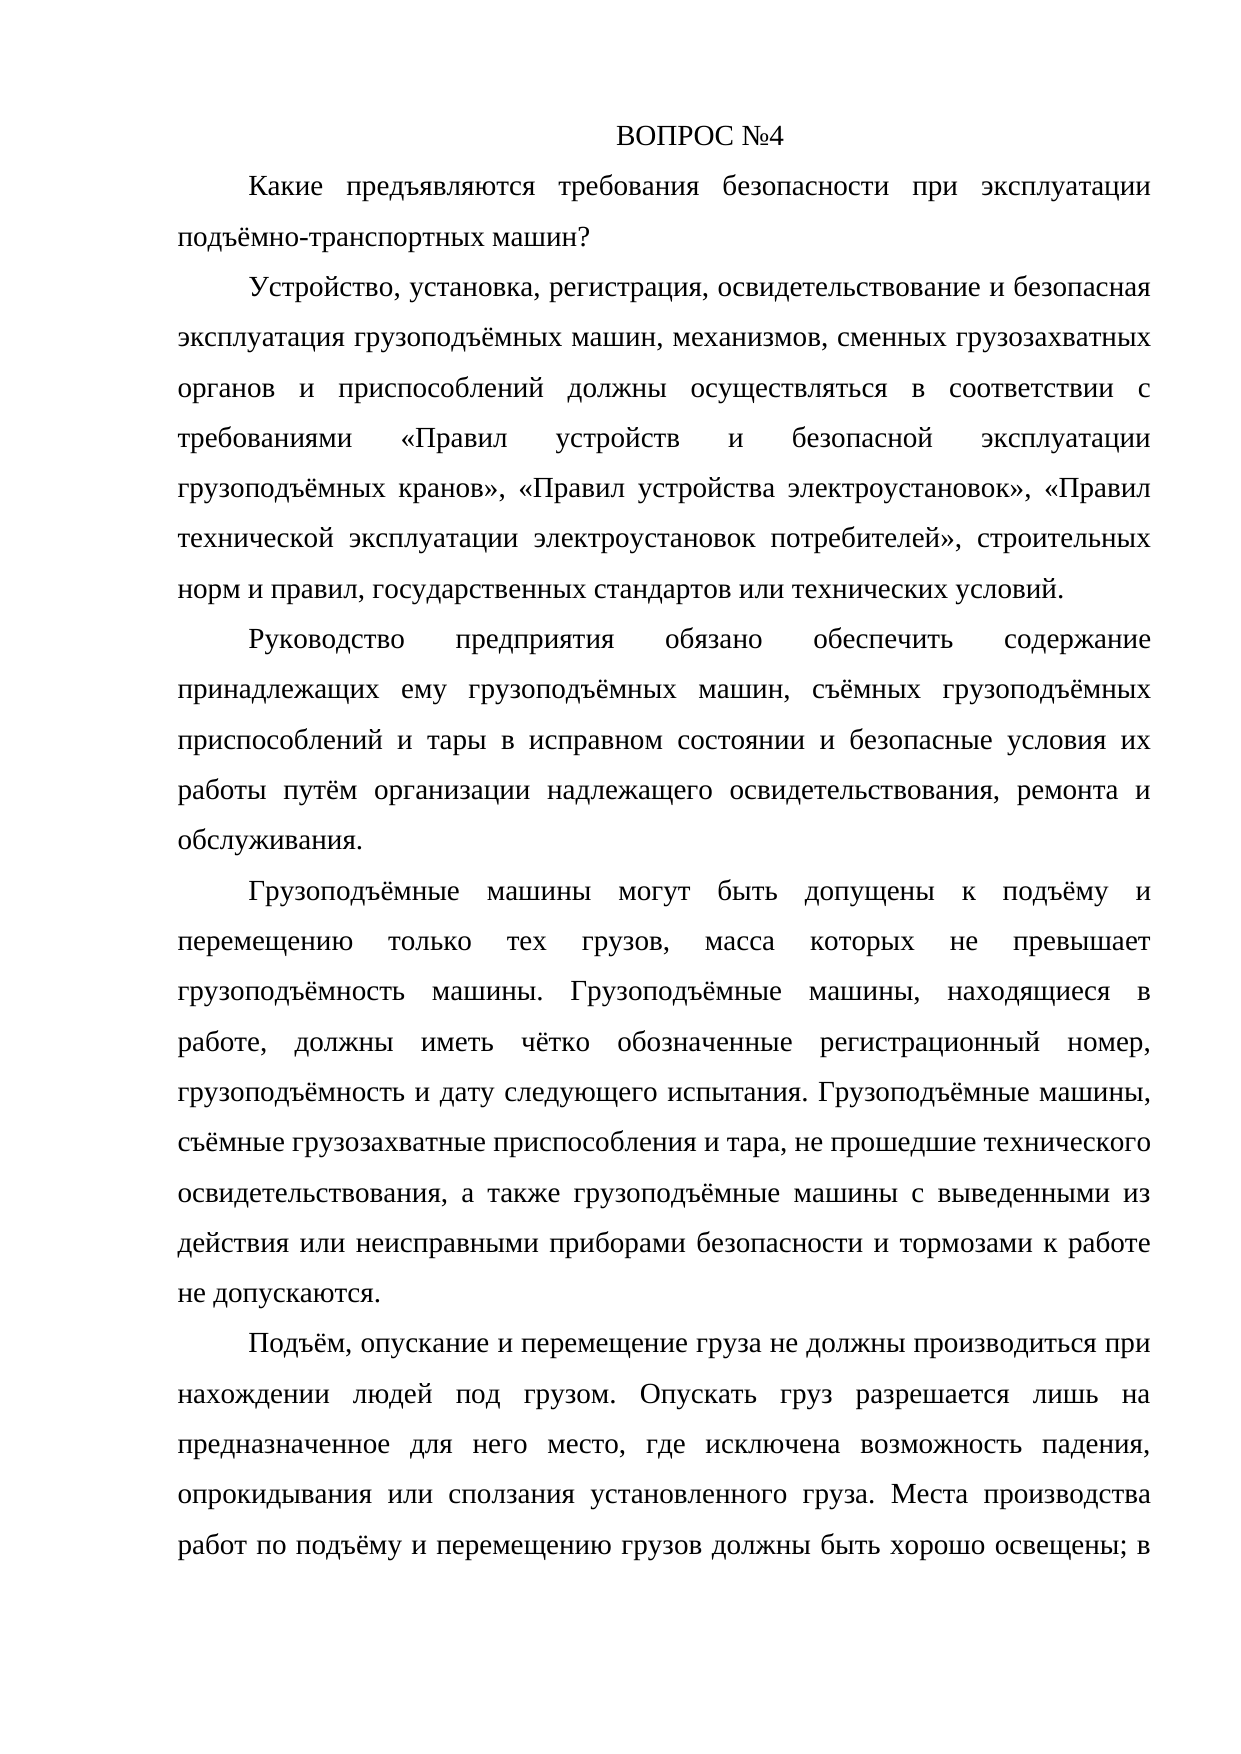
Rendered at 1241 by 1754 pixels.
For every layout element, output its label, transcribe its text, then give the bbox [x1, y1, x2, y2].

text Устройство, установка, регистрация, освидетельствование и безопасная эксплуатация грузоподъёмных машин, механизмов, сменных грузозахватных органов и приспособлений должны осуществляться в соответствии с требованиями «Правил устройств и безопасной эксплуатации грузоподъёмных кранов», «Правил устройства электроустановок», «Правил технической эксплуатации электроустановок потребителей», строительных норм и правил, государственных стандартов или технических условий. [177, 269, 1152, 604]
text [177, 1326, 1152, 1560]
text ВОПРОС №4 [177, 118, 1152, 152]
text Какие предъявляются требования безопасности при эксплуатации подъёмно-транспортных машин? [177, 168, 1152, 252]
text Грузоподъёмные машины могут быть допущены к подъёму и перемещению только тех грузов, масса которых не превышает грузоподъёмность машины. Грузоподъёмные машины, находящиеся в работе, должны иметь чётко обозначенные регистрационный номер, грузоподъёмность и дату следующего испытания. Грузоподъёмные машины, съёмные грузозахватные приспособления и тара, не прошедшие технического освидетельствования, а также грузоподъёмные машины с выведенными из действия или неисправными приборами безопасности и тормозами к работе не допускаются. [177, 873, 1152, 1309]
text Руководство предприятия обязано обеспечить содержание принадлежащих ему грузоподъёмных машин, съёмных грузоподъёмных приспособлений и тары в исправном состоянии и безопасные условия их работы путём организации надлежащего освидетельствования, ремонта и обслуживания. [177, 621, 1152, 856]
